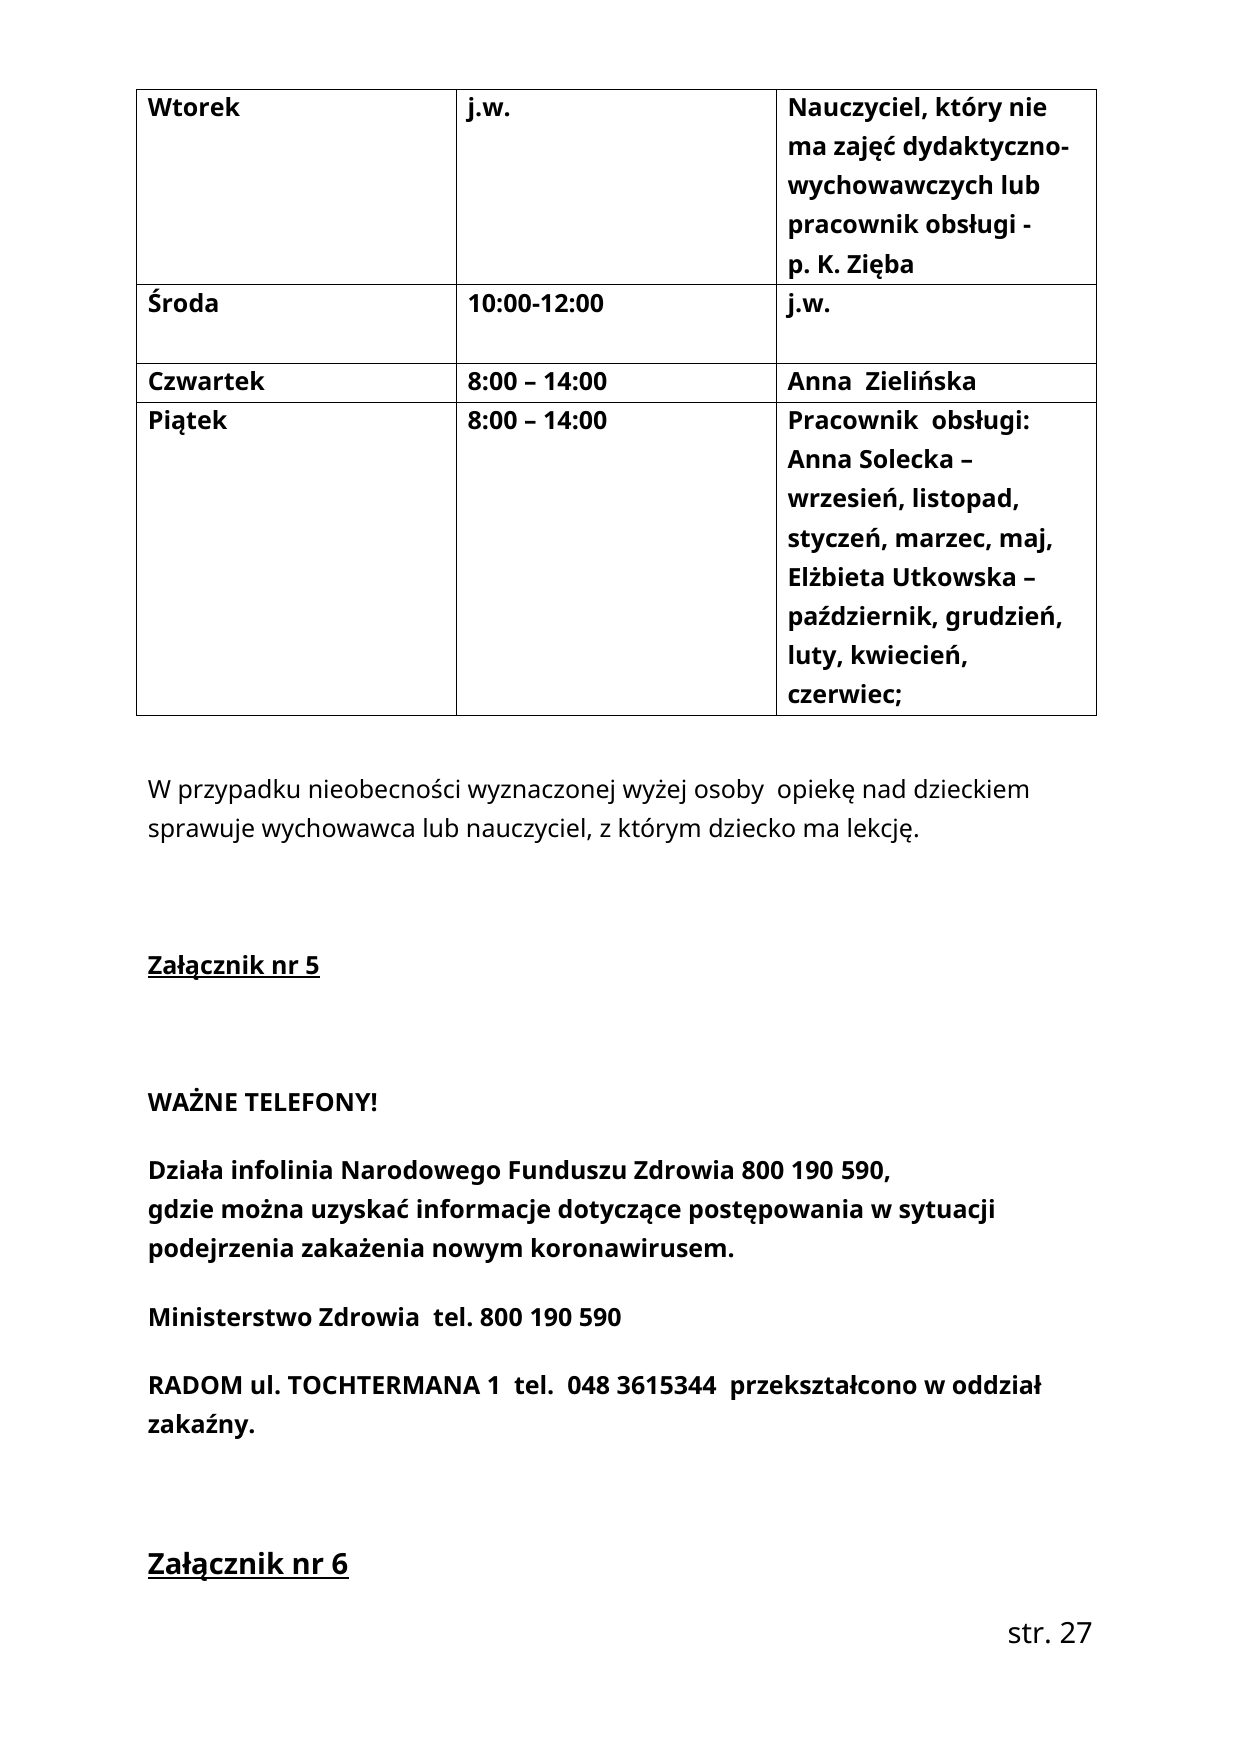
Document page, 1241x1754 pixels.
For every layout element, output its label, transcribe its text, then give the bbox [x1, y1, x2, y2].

text W przypadku nieobecności wyznaczonej wyżej osoby opiekę nad dzieckiem sprawuje wychowawca lub nauczyciel, z którym dziecko ma lekcję. [148, 772, 1093, 845]
table_cell Piątek [137, 403, 456, 715]
table_cell j.w. [457, 90, 776, 284]
table_cell 10:00-12:00 [457, 285, 776, 363]
table_cell 8:00 – 14:00 [457, 364, 776, 402]
table_cell Środa [137, 285, 456, 363]
text RADOM ul. TOCHTERMANA 1 tel. 048 3615344 przekształcono w oddział zakaźny. [148, 1368, 1093, 1441]
table_cell j.w. [777, 285, 1096, 363]
table_cell 8:00 – 14:00 [457, 403, 776, 715]
table_cell Wtorek [137, 90, 456, 284]
text Działa infolinia Narodowego Funduszu Zdrowia 800 190 590, gdzie można uzyskać informacje dotyczące postępowania w sytuacji podejrzenia zakażenia nowym koronawirusem. [148, 1153, 1093, 1265]
table_cell Czwartek [137, 364, 456, 402]
text Załącznik nr 5 [148, 948, 1093, 982]
text WAŻNE TELEFONY! [148, 1084, 1093, 1118]
text Ministerstwo Zdrowia tel. 800 190 590 [148, 1299, 1093, 1333]
text Załącznik nr 6 [148, 1543, 1093, 1583]
table_cell Anna Zielińska [777, 364, 1096, 402]
table_cell Pracownik obsługi: Anna Solecka – wrzesień, listopad, styczeń, marzec, maj, Elżbieta Utkowska – październik, grudzień, luty, kwiecień, czerwiec; [777, 403, 1096, 715]
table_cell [777, 90, 1096, 284]
